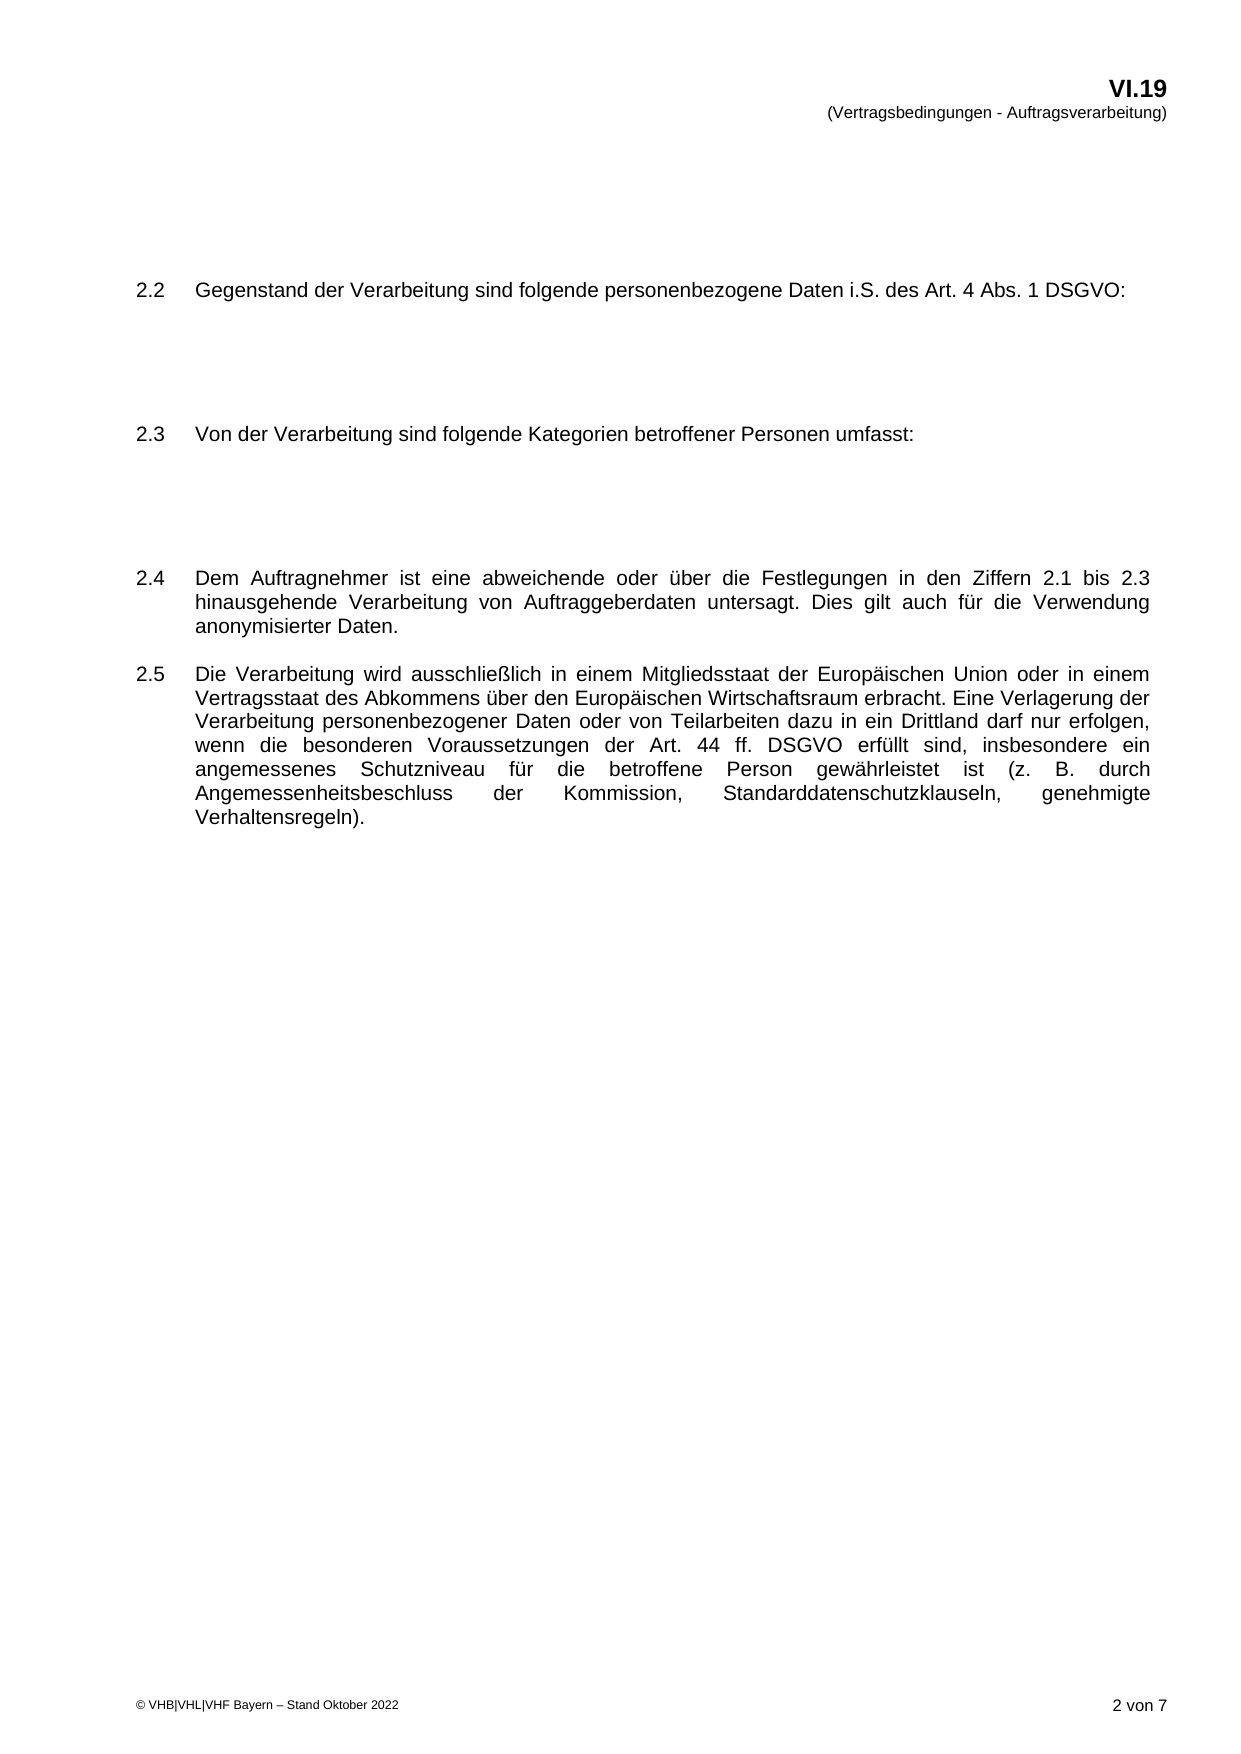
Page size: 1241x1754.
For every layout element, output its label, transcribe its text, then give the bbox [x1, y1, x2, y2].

text 2.3 Von der Verarbeitung sind folgende Kategorien betroffener Personen umfasst: [136, 422, 1152, 446]
text 2.2 Gegenstand der Verarbeitung sind folgende personenbezogene Daten i.S. des Art. 4 Abs. 1 DSGVO: [136, 278, 1152, 302]
text 2.5 Die Verarbeitung wird ausschließlich in einem Mitgliedsstaat der Europäischen Union oder in einem Vertragsstaat des Abkommens über den Europäischen Wirtschaftsraum erbracht. Eine Verlagerung der Verarbeitung personenbezogener Daten oder von Teilarbeiten dazu in ein Drittland darf nur erfolgen, wenn die besonderen Voraussetzungen der Art. 44 ff. DSGVO erfüllt sind, insbesondere ein angemessenes Schutzniveau für die betroffene Person gewährleistet ist (z. B. durch Angemessenheitsbeschluss der Kommission, Standarddatenschutzklauseln, genehmigte Verhaltensregeln). [136, 661, 1152, 829]
text 2.4 Dem Auftragnehmer ist eine abweichende oder über die Festlegungen in den Ziffern 2.1 bis 2.3 hinausgehende Verarbeitung von Auftraggeberdaten untersagt. Dies gilt auch für die Verwendung anonymisierter Daten. [136, 566, 1152, 637]
